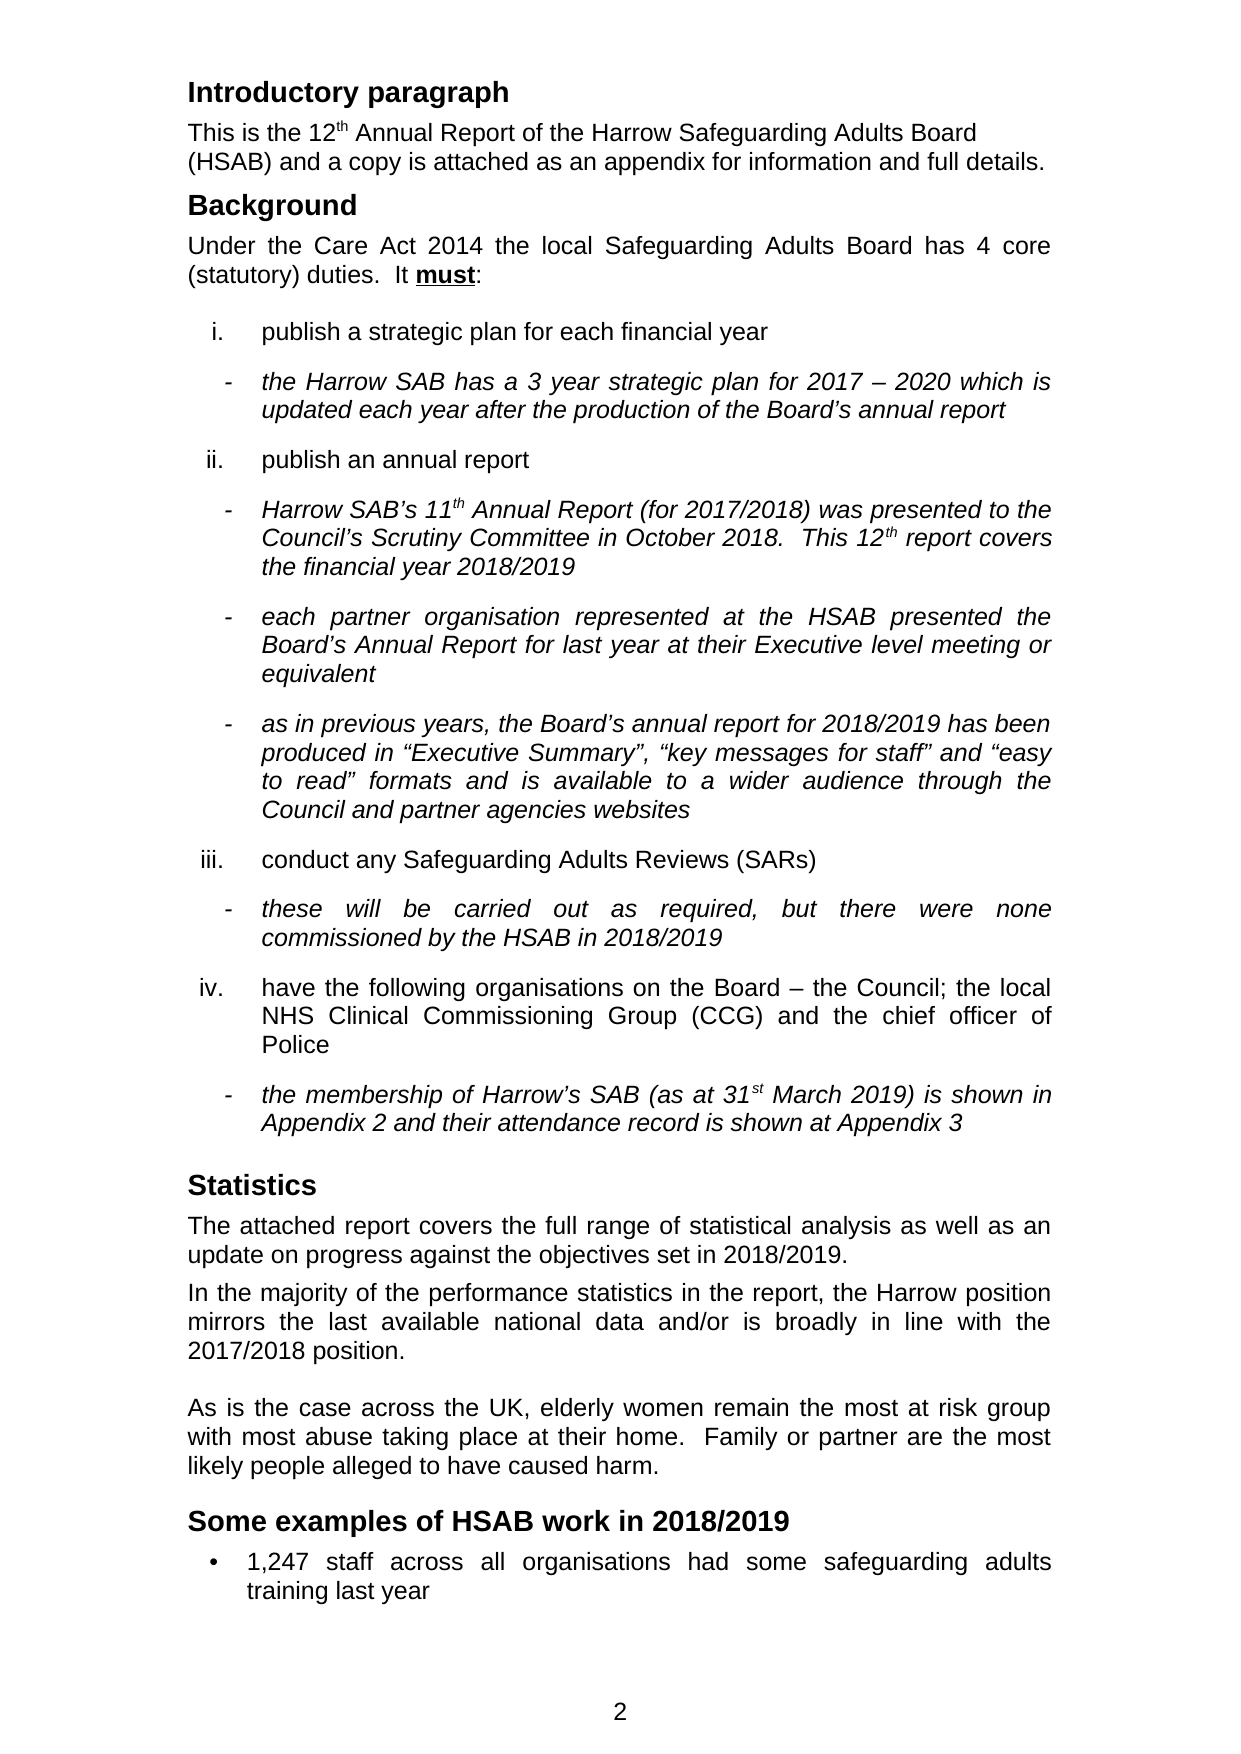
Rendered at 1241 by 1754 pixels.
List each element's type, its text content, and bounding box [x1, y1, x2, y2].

subtitle Introductory paragraph [187, 75, 1053, 108]
list these will be carried out as required, but there were none commissioned by the HSAB in 2018/2019 [224, 894, 1053, 952]
text The attached report covers the full range of statistical analysis as well as an update on progress against the objectives set in 2018/2019. [187, 1211, 1053, 1268]
list Harrow SAB’s 11th Annual Report (for 2017/2018) was presented to the Council’s Scrutiny Committee in October 2018. This 12th report covers the financial year 2018/2019 [224, 495, 1053, 581]
text Under the Care Act 2014 the local Safeguarding Adults Board has 4 core (statutory) duties. It must: [187, 231, 1053, 288]
list as in previous years, the Board’s annual report for 2018/2019 has been produced in “Executive Summary”, “key messages for staff” and “easy to read” formats and is available to a wider audience through the Council and partner agencies websites [224, 709, 1053, 824]
text Some examples of HSAB work in 2018/2019 [187, 1504, 1053, 1537]
list publish a strategic plan for each financial year [224, 317, 1053, 346]
list In the majority of the performance statistics in the report, the Harrow position mirrors the last available national data and/or is broadly in line with the 2017/2018 position. [187, 1278, 1053, 1364]
list conduct any Safeguarding Adults Reviews (SARs) [224, 845, 1053, 873]
list have the following organisations on the Board – the Council; the local NHS Clinical Commissioning Group (CCG) and the chief officer of Police [224, 973, 1053, 1059]
text Background [187, 188, 1053, 221]
list publish an annual report [224, 445, 1053, 474]
list the Harrow SAB has a 3 year strategic plan for 2017 – 2020 which is updated each year after the production of the Board’s annual report [224, 367, 1053, 424]
list 1,247 staff across all organisations had some safeguarding adults training last year [209, 1547, 1053, 1604]
list As is the case across the UK, elderly women remain the most at risk group with most abuse taking place at their home. Family or partner are the most likely people alleged to have caused harm. [187, 1393, 1053, 1480]
list the membership of Harrow’s SAB (as at 31st March 2019) is shown in Appendix 2 and their attendance record is shown at Appendix 3 [224, 1080, 1053, 1137]
text This is the 12th Annual Report of the Harrow Safeguarding Adults Board (HSAB) and a copy is attached as an appendix for information and full details. [187, 118, 1053, 176]
list each partner organisation represented at the HSAB presented the Board’s Annual Report for last year at their Executive level meeting or equivalent [224, 602, 1053, 688]
subtitle Statistics [187, 1168, 1053, 1201]
